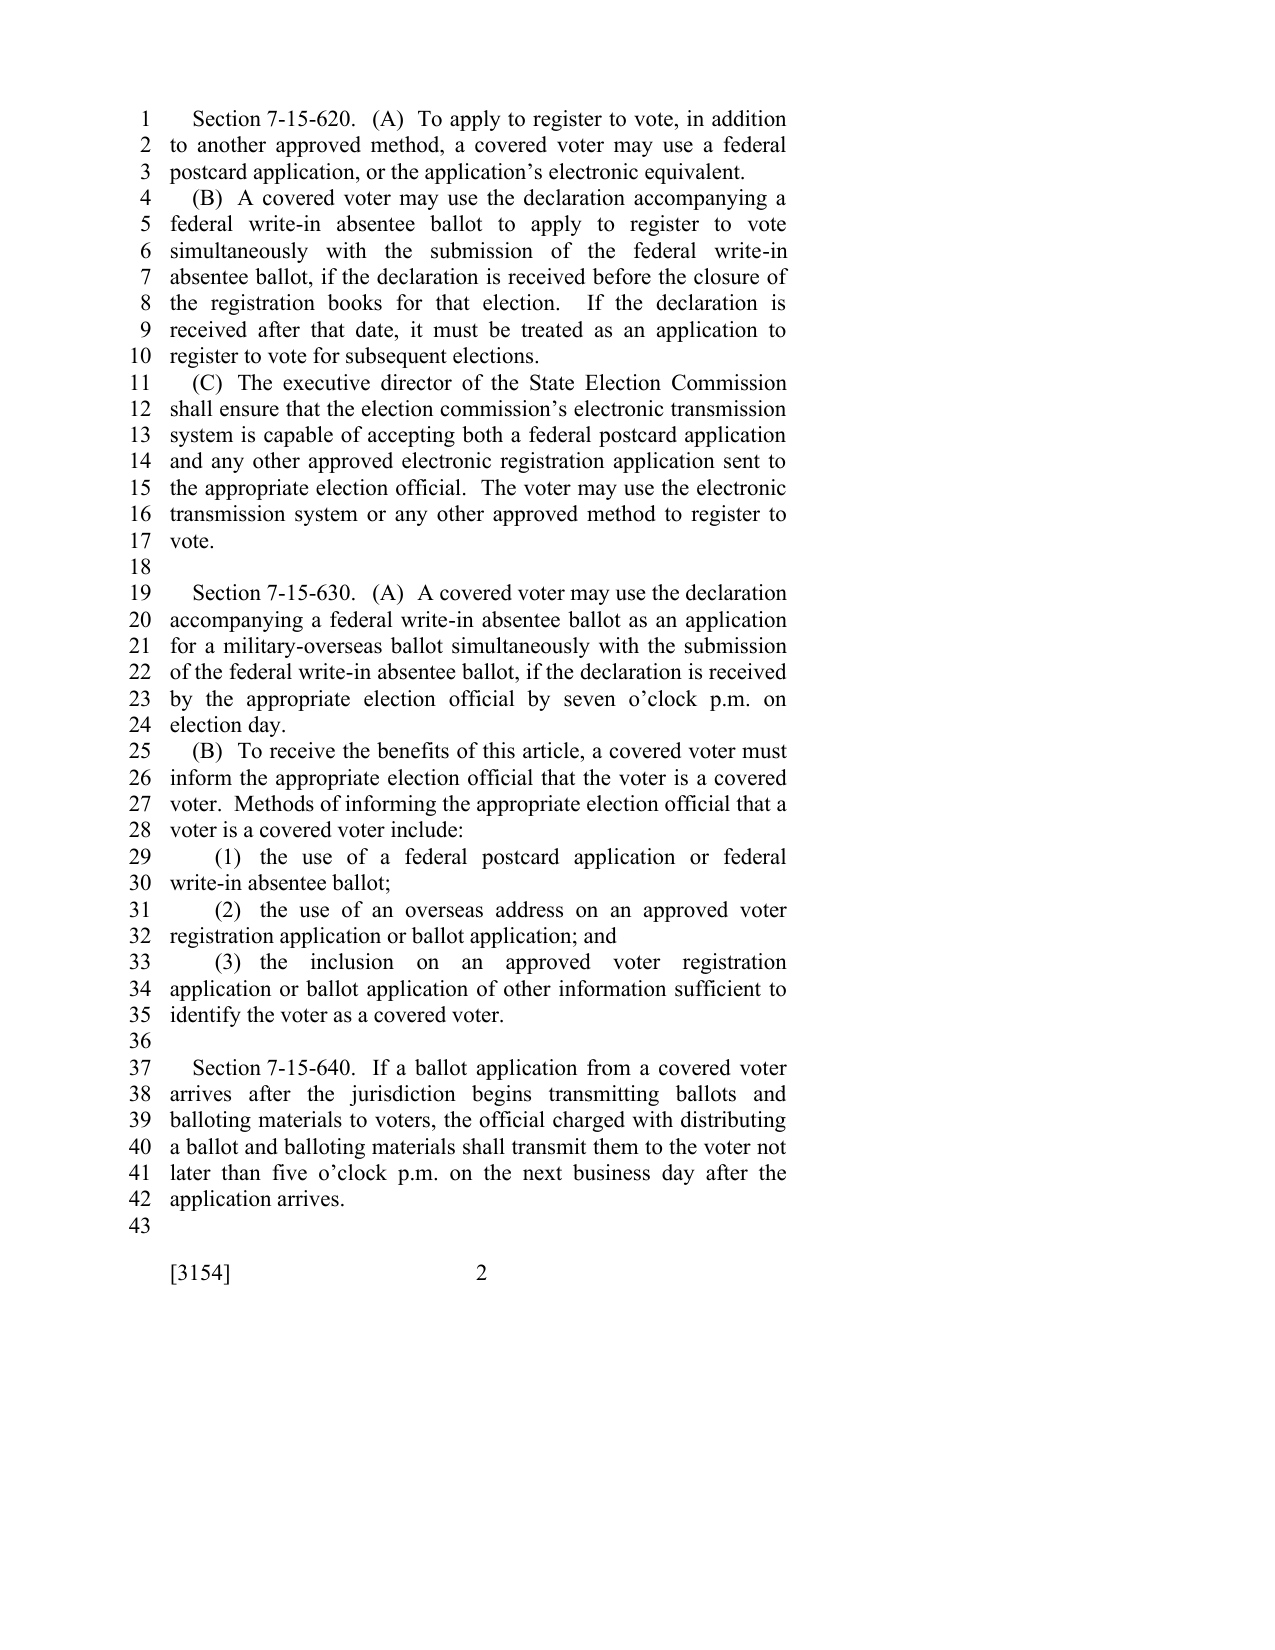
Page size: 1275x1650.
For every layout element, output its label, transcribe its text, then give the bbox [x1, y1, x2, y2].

text Section 7-15-630. (A) A covered voter may use the declaration accompanying a federal write-in absentee ballot as an application for a military-overseas ballot simultaneously with the submission of the federal write-in absentee ballot, if the declaration is received by the appropriate election official by seven o’clock p.m. on election day. [169, 579, 787, 737]
text (1) the use of a federal postcard application or federal write-in absentee ballot; [169, 843, 787, 896]
text (B) To receive the benefits of this article, a covered voter must inform the appropriate election official that the voter is a covered voter. Methods of informing the appropriate election official that a voter is a covered voter include: [169, 737, 787, 843]
text (2) the use of an overseas address on an approved voter registration application or ballot application; and [169, 896, 787, 948]
text (B) A covered voter may use the declaration accompanying a federal write-in absentee ballot to apply to register to vote simultaneously with the submission of the federal write-in absentee ballot, if the declaration is received before the closure of the registration books for that election. If the declaration is received after that date, it must be treated as an application to register to vote for subsequent elections. [169, 184, 787, 368]
text (3) the inclusion on an approved voter registration application or ballot application of other information sufficient to identify the voter as a covered voter. [169, 948, 787, 1027]
text Section 7-15-640. If a ballot application from a covered voter arrives after the jurisdiction begins transmitting ballots and balloting materials to voters, the official charged with distributing a ballot and balloting materials shall transmit them to the voter not later than five o’clock p.m. on the next business day after the application arrives. [169, 1054, 787, 1212]
text (C) The executive director of the State Election Commission shall ensure that the election commission’s electronic transmission system is capable of accepting both a federal postcard application and any other approved electronic registration application sent to the appropriate election official. The voter may use the electronic transmission system or any other approved method to register to vote. [169, 368, 787, 553]
text Section 7-15-620. (A) To apply to register to vote, in addition to another approved method, a covered voter may use a federal postcard application, or the application’s electronic equivalent. [169, 105, 787, 184]
